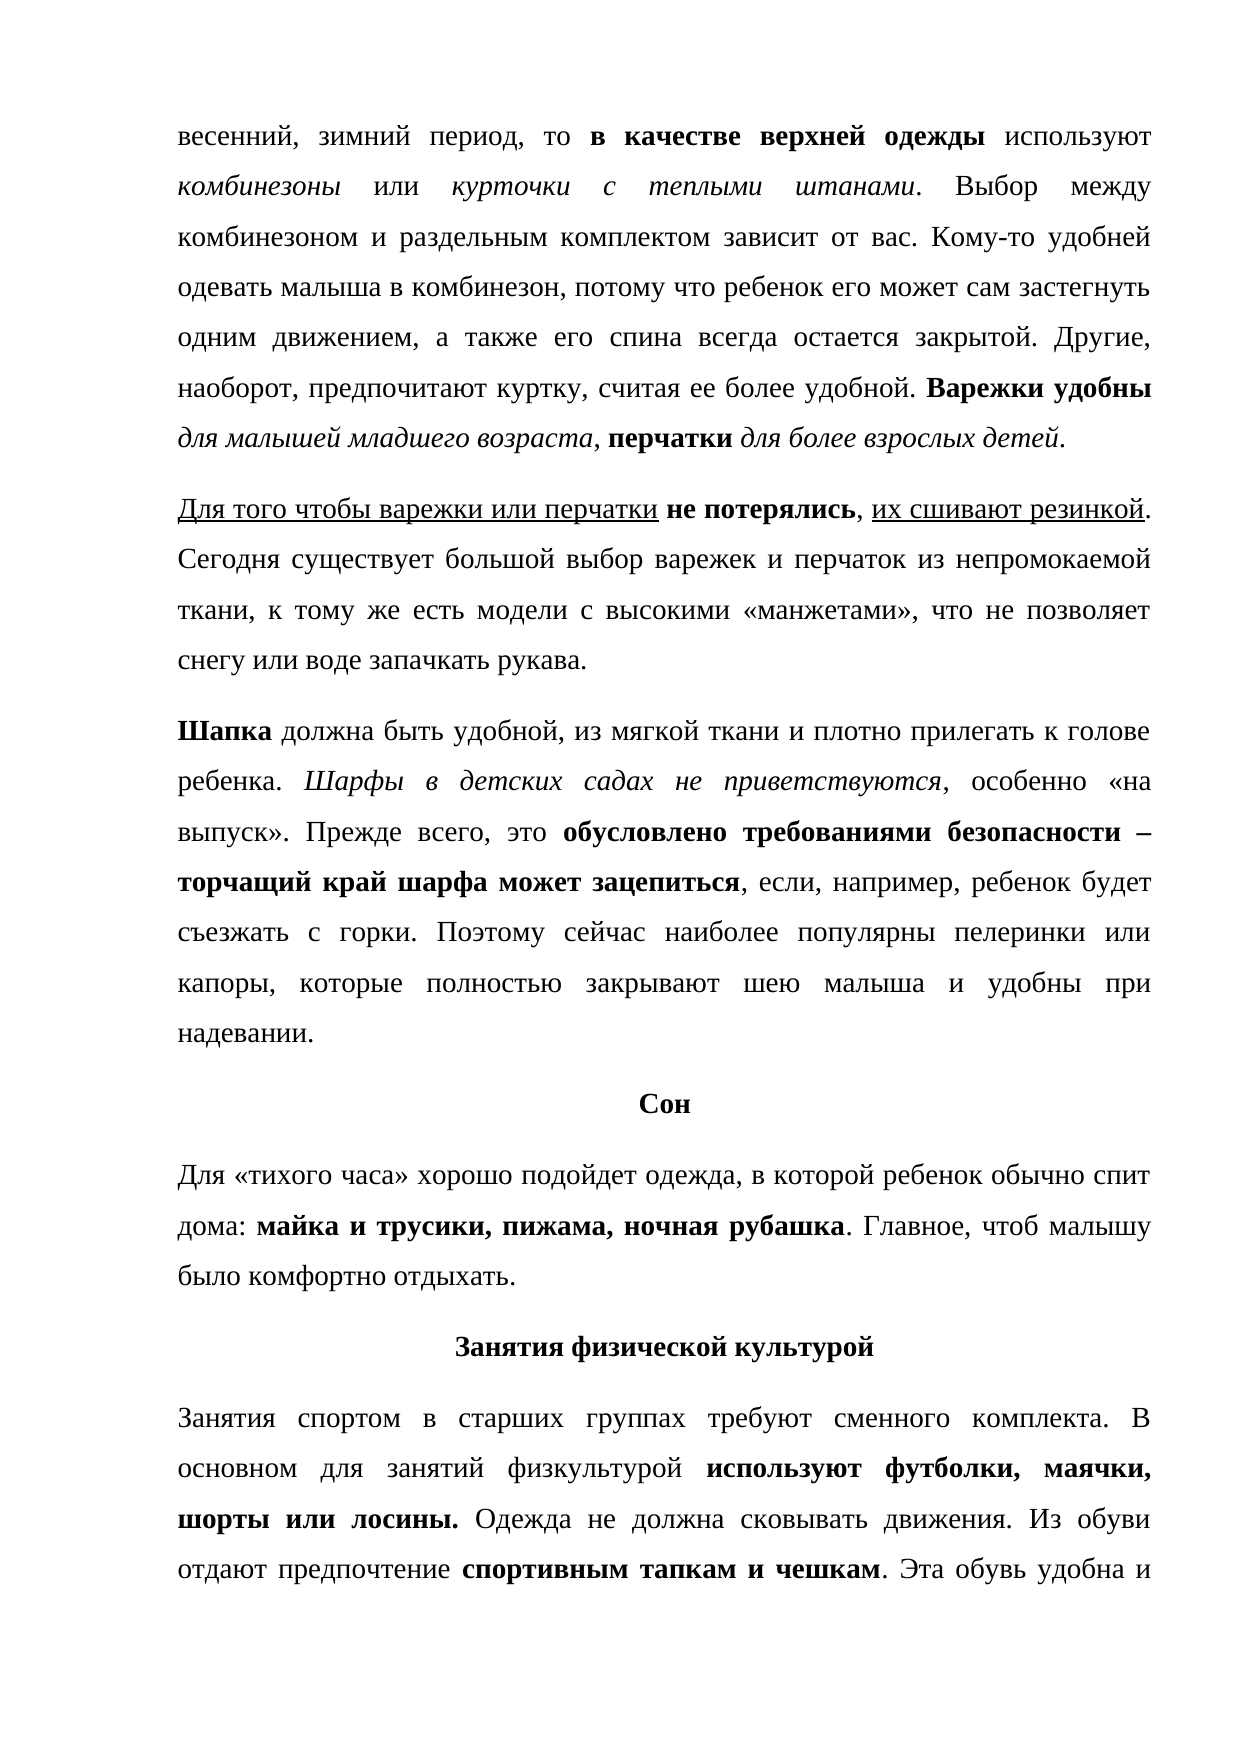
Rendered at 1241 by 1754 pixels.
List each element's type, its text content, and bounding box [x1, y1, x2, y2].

text Для того чтобы варежки или перчатки не потерялись, их сшивают резинкой. Сегодня существует большой выбор варежек и перчаток из непромокаемой ткани, к тому же есть модели с высокими «манжетами», что не позволяет снегу или воде запачкать рукава. [177, 491, 1152, 676]
text Шапка должна быть удобной, из мягкой ткани и плотно прилегать к голове ребенка. Шарфы в детских садах не приветствуются, особенно «на выпуск». Прежде всего, это обусловлено требованиями безопасности – торчащий край шарфа может зацепиться, если, например, ребенок будет съезжать с горки. Поэтому сейчас наиболее популярны пелеринки или капоры, которые полностью закрывают шею малыша и удобны при надевании. [177, 713, 1152, 1049]
text Для «тихого часа» хорошо подойдет одежда, в которой ребенок обычно спит дома: майка и трусики, пижама, ночная рубашка. Главное, чтоб малышу было комфортно отдыхать. [177, 1157, 1152, 1292]
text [177, 1400, 1152, 1585]
text Занятия физической культурой [177, 1329, 1152, 1363]
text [177, 118, 1152, 453]
text Сон [177, 1086, 1152, 1120]
